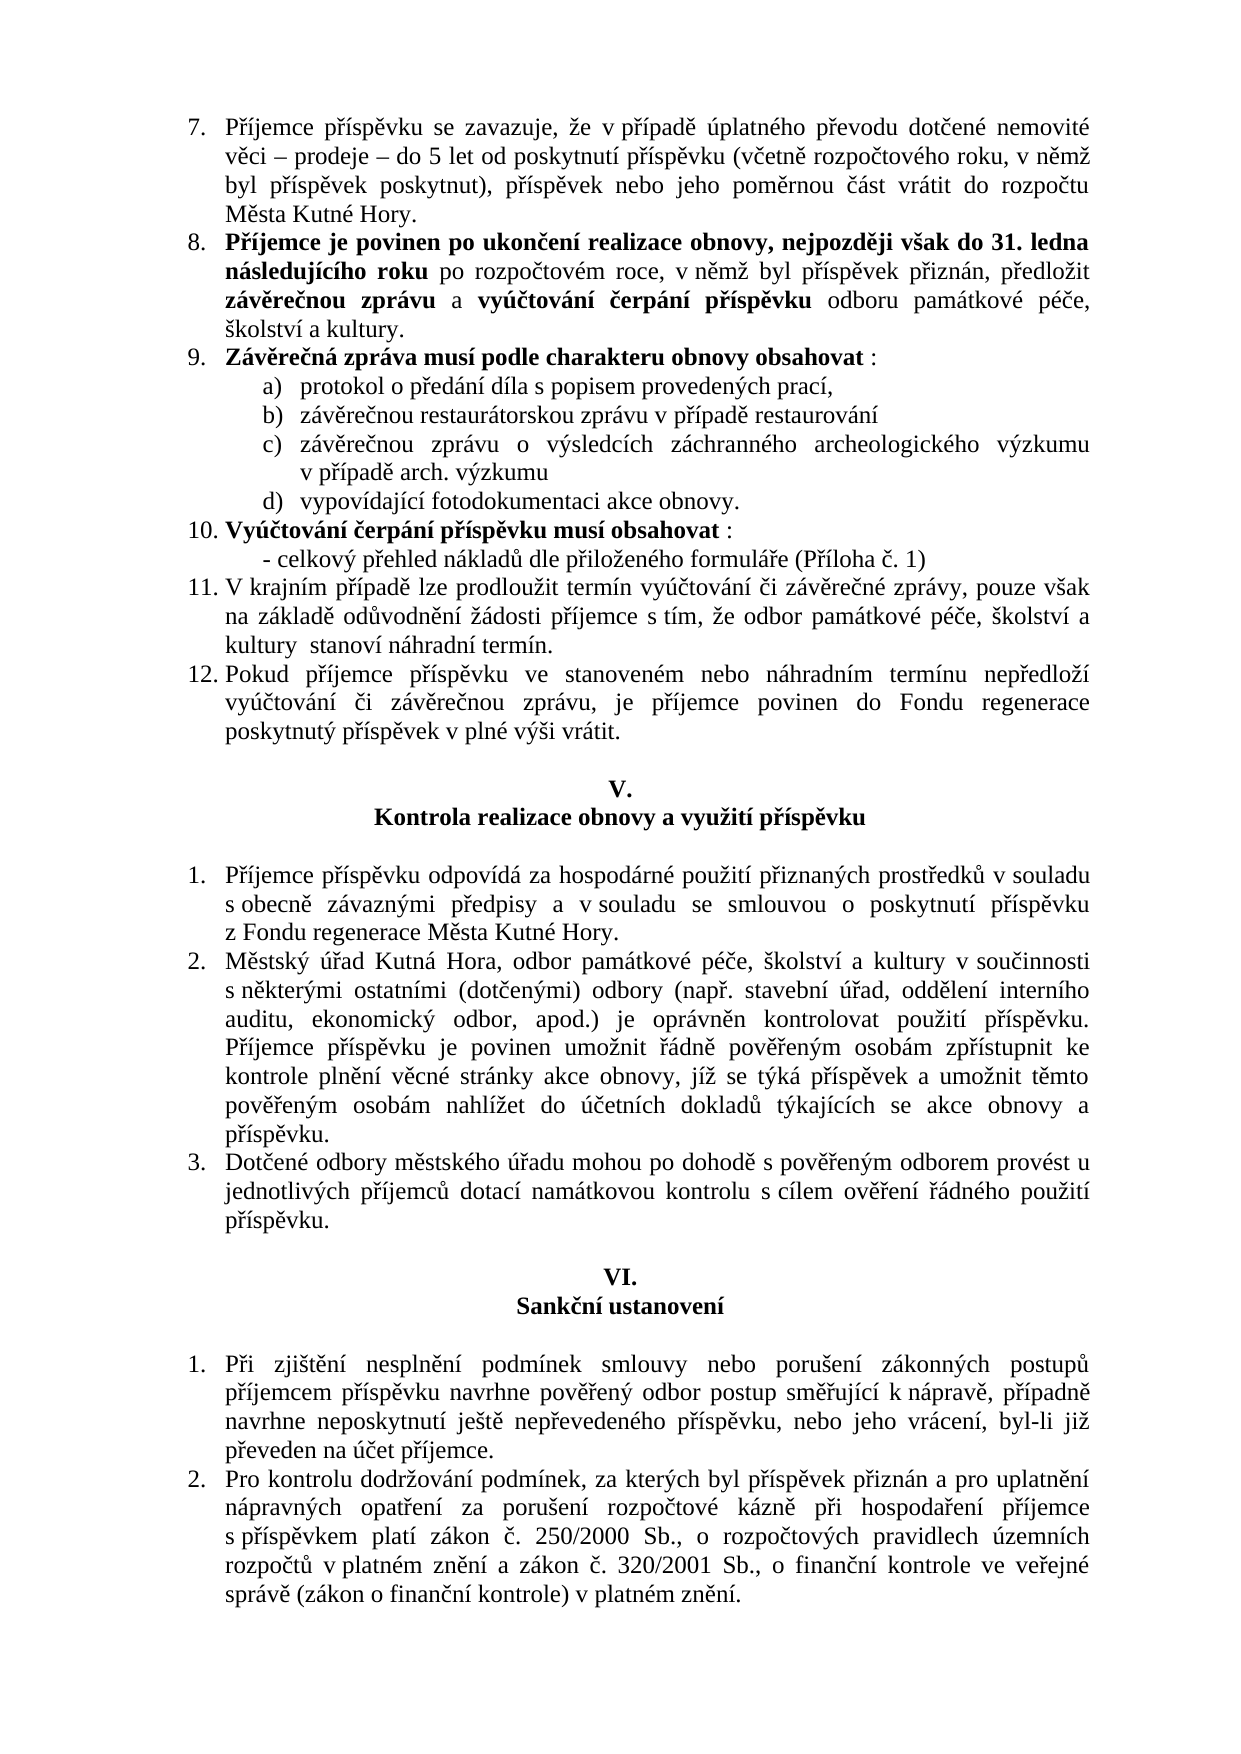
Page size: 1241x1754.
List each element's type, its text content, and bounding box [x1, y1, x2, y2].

list Pro kontrolu dodržování podmínek, za kterých byl příspěvek přiznán a pro uplatnění nápravných opatření za porušení rozpočtové kázně při hospodaření příjemce s příspěvkem platí zákon č. 250/2000 Sb., o rozpočtových pravidlech územních rozpočtů v platném znění a zákon č. 320/2001 Sb., o finanční kontrole ve veřejné správě (zákon o finanční kontrole) v platném znění. [187, 1464, 1090, 1607]
list vypovídající fotodokumentaci akce obnovy. [262, 486, 1090, 515]
text Kontrola realizace obnovy a využití příspěvku [150, 802, 1090, 831]
list Příjemce příspěvku odpovídá za hospodárné použití přiznaných prostředků v souladu s obecně závaznými předpisy a v souladu se smlouvou o poskytnutí příspěvku z Fondu regenerace Města Kutné Hory. [187, 860, 1090, 946]
list Vyúčtování čerpání příspěvku musí obsahovat : [187, 515, 1090, 544]
list Pokud příjemce příspěvku ve stanoveném nebo náhradním termínu nepředloží vyúčtování či závěrečnou zprávu, je příjemce povinen do Fondu regenerace poskytnutý příspěvek v plné výši vrátit. [187, 659, 1090, 745]
text - celkový přehled nákladů dle přiloženého formuláře (Příloha č. 1) [262, 544, 1090, 572]
list Dotčené odbory městského úřadu mohou po dohodě s pověřeným odborem provést u jednotlivých příjemců dotací namátkovou kontrolu s cílem ověření řádného použití příspěvku. [187, 1147, 1090, 1234]
text V. [150, 774, 1090, 802]
text Sankční ustanovení [150, 1291, 1090, 1320]
list Městský úřad Kutná Hora, odbor památkové péče, školství a kultury v součinnosti s některými ostatními (dotčenými) odbory (např. stavební úřad, oddělení interního auditu, ekonomický odbor, apod.) je oprávněn kontrolovat použití příspěvku. Příjemce příspěvku je povinen umožnit řádně pověřeným osobám zpřístupnit ke kontrole plnění věcné stránky akce obnovy, jíž se týká příspěvek a umožnit těmto pověřeným osobám nahlížet do účetních dokladů týkajících se akce obnovy a příspěvku. [187, 946, 1090, 1147]
text VI. [150, 1262, 1090, 1291]
list V krajním případě lze prodloužit termín vyúčtování či závěrečné zprávy, pouze však na základě odůvodnění žádosti příjemce s tím, že odbor památkové péče, školství a kultury stanoví náhradní termín. [187, 572, 1090, 659]
list Při zjištění nesplnění podmínek smlouvy nebo porušení zákonných postupů příjemcem příspěvku navrhne pověřený odbor postup směřující k nápravě, případně navrhne neposkytnutí ještě nepřevedeného příspěvku, nebo jeho vrácení, byl-li již převeden na účet příjemce. [187, 1349, 1090, 1464]
list závěrečnou zprávu o výsledcích záchranného archeologického výzkumu v případě arch. výzkumu [262, 429, 1090, 486]
list závěrečnou restaurátorskou zprávu v případě restaurování [262, 400, 1090, 429]
list Závěrečná zpráva musí podle charakteru obnovy obsahovat : [187, 342, 1090, 371]
list protokol o předání díla s popisem provedených prací, [262, 371, 1090, 400]
list Příjemce příspěvku se zavazuje, že v případě úplatného převodu dotčené nemovité věci – prodeje – do 5 let od poskytnutí příspěvku (včetně rozpočtového roku, v němž byl příspěvek poskytnut), příspěvek nebo jeho poměrnou část vrátit do rozpočtu Města Kutné Hory. [187, 112, 1090, 227]
list Příjemce je povinen po ukončení realizace obnovy, nejpozději však do 31. ledna následujícího roku po rozpočtovém roce, v němž byl příspěvek přiznán, předložit závěrečnou zprávu a vyúčtování čerpání příspěvku odboru památkové péče, školství a kultury. [187, 227, 1090, 342]
